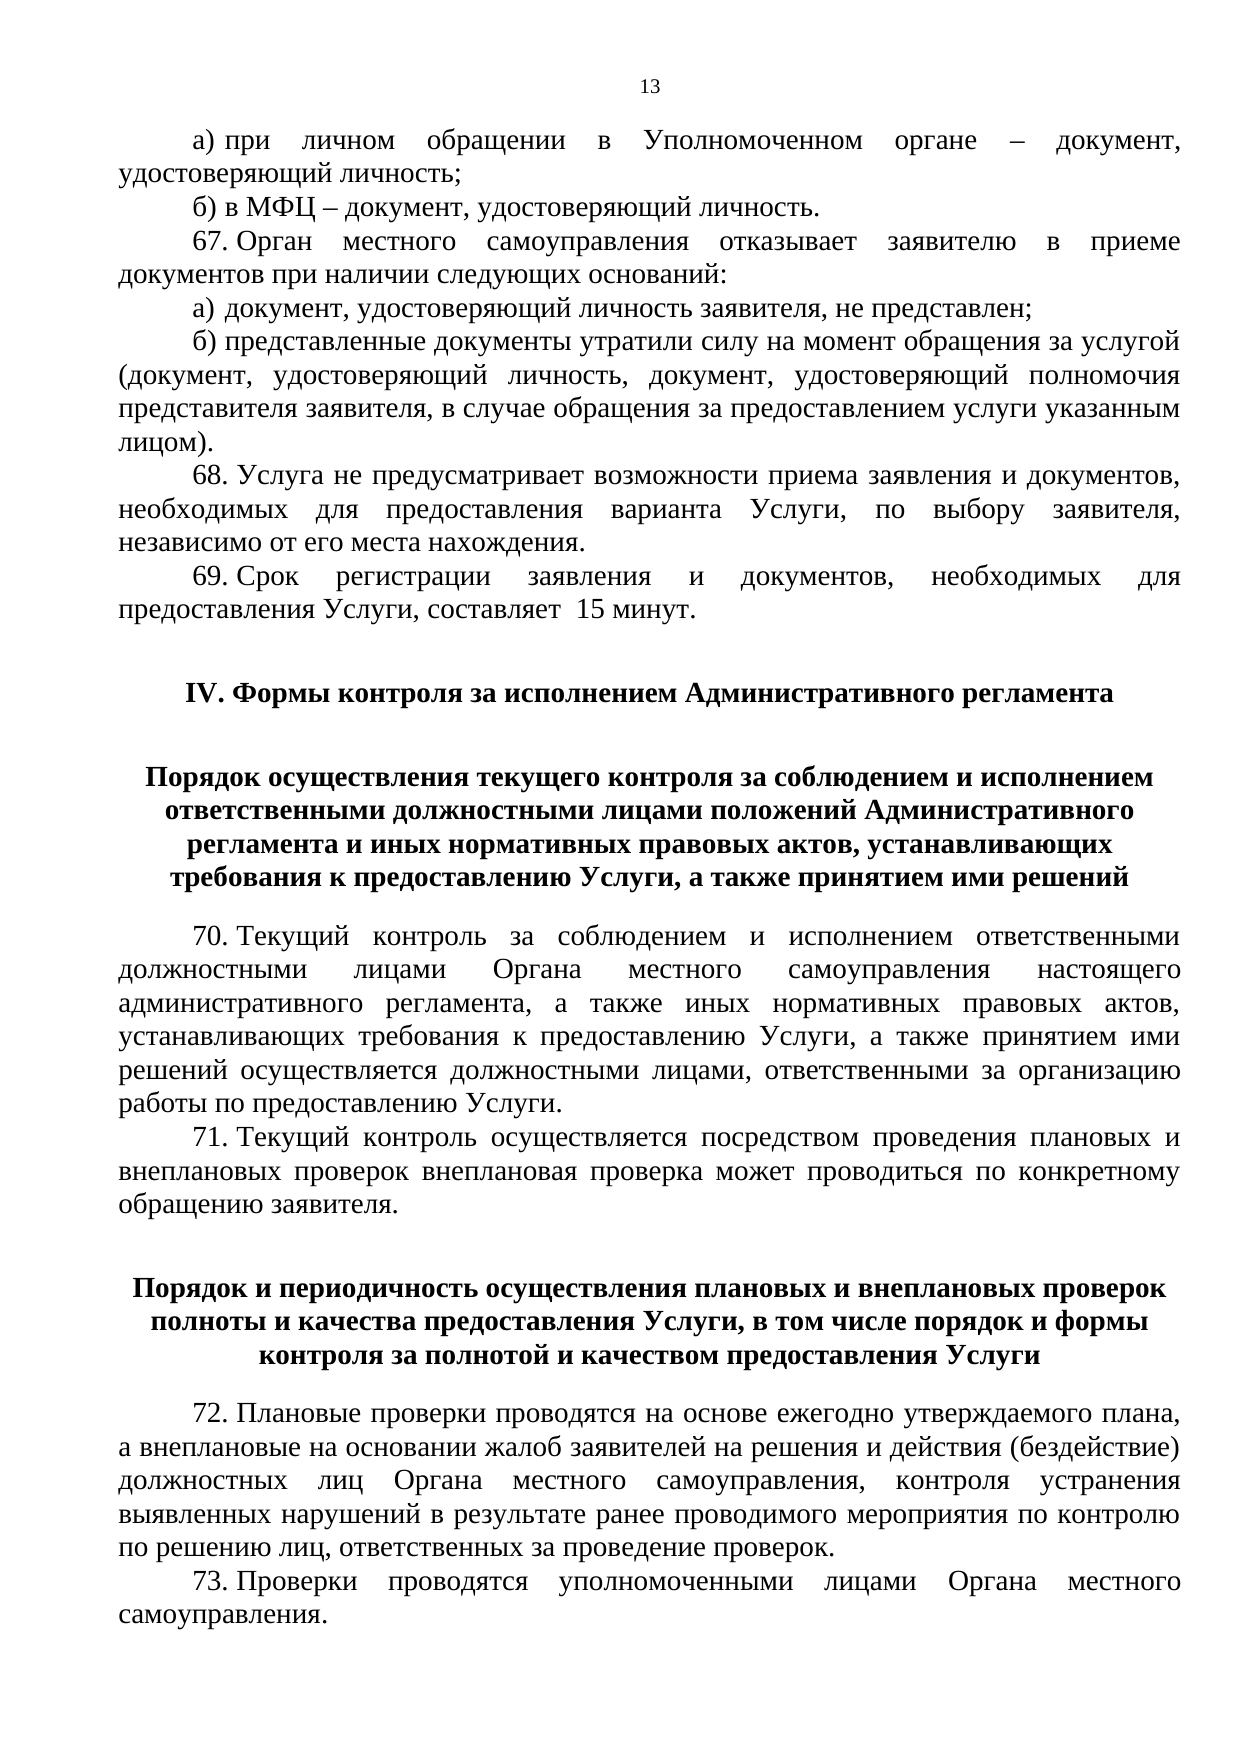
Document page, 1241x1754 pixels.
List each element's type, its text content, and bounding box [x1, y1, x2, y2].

text Порядок осуществления текущего контроля за соблюдением и исполнением ответственными должностными лицами положений Административного регламента и иных нормативных правовых актов, устанавливающих требования к предоставлению Услуги, а также принятием ими решений [118, 759, 1181, 893]
list Срок регистрации заявления и документов, необходимых для предоставления Услуги, составляет 15 минут. [118, 558, 1181, 625]
list Текущий контроль осуществляется посредством проведения плановых и внеплановых проверок внеплановая проверка может проводиться по конкретному обращению заявителя. [118, 1119, 1181, 1220]
list в МФЦ – документ, удостоверяющий личность. [118, 189, 1181, 223]
list Плановые проверки проводятся на основе ежегодно утверждаемого плана, а внеплановые на основании жалоб заявителей на решения и действия (бездействие) должностных лиц Органа местного самоуправления, контроля устранения выявленных нарушений в результате ранее проводимого мероприятия по контролю по решению лиц, ответственных за проведение проверок. [118, 1395, 1181, 1563]
list представленные документы утратили силу на момент обращения за услугой (документ, удостоверяющий личность, документ, удостоверяющий полномочия представителя заявителя, в случае обращения за предоставлением услуги указанным лицом). [118, 323, 1181, 457]
text Порядок и периодичность осуществления плановых и внеплановых проверок полноты и качества предоставления Услуги, в том числе порядок и формы контроля за полнотой и качеством предоставления Услуги [118, 1270, 1181, 1370]
list Текущий контроль за соблюдением и исполнением ответственными должностными лицами Органа местного самоуправления настоящего административного регламента, а также иных нормативных правовых актов, устанавливающих требования к предоставлению Услуги, а также принятием ими решений осуществляется должностными лицами, ответственными за организацию работы по предоставлению Услуги. [118, 918, 1181, 1119]
list при личном обращении в Уполномоченном органе – документ, удостоверяющий личность; [118, 122, 1181, 189]
text IV. Формы контроля за исполнением Административного регламента [118, 675, 1181, 709]
list документ, удостоверяющий личность заявителя, не представлен; [118, 290, 1181, 323]
list Услуга не предусматривает возможности приема заявления и документов, необходимых для предоставления варианта Услуги, по выбору заявителя, независимо от его места нахождения. [118, 457, 1181, 558]
list Проверки проводятся уполномоченными лицами Органа местного самоуправления. [118, 1563, 1181, 1630]
list Орган местного самоуправления отказывает заявителю в приеме документов при наличии следующих оснований: [118, 223, 1181, 290]
